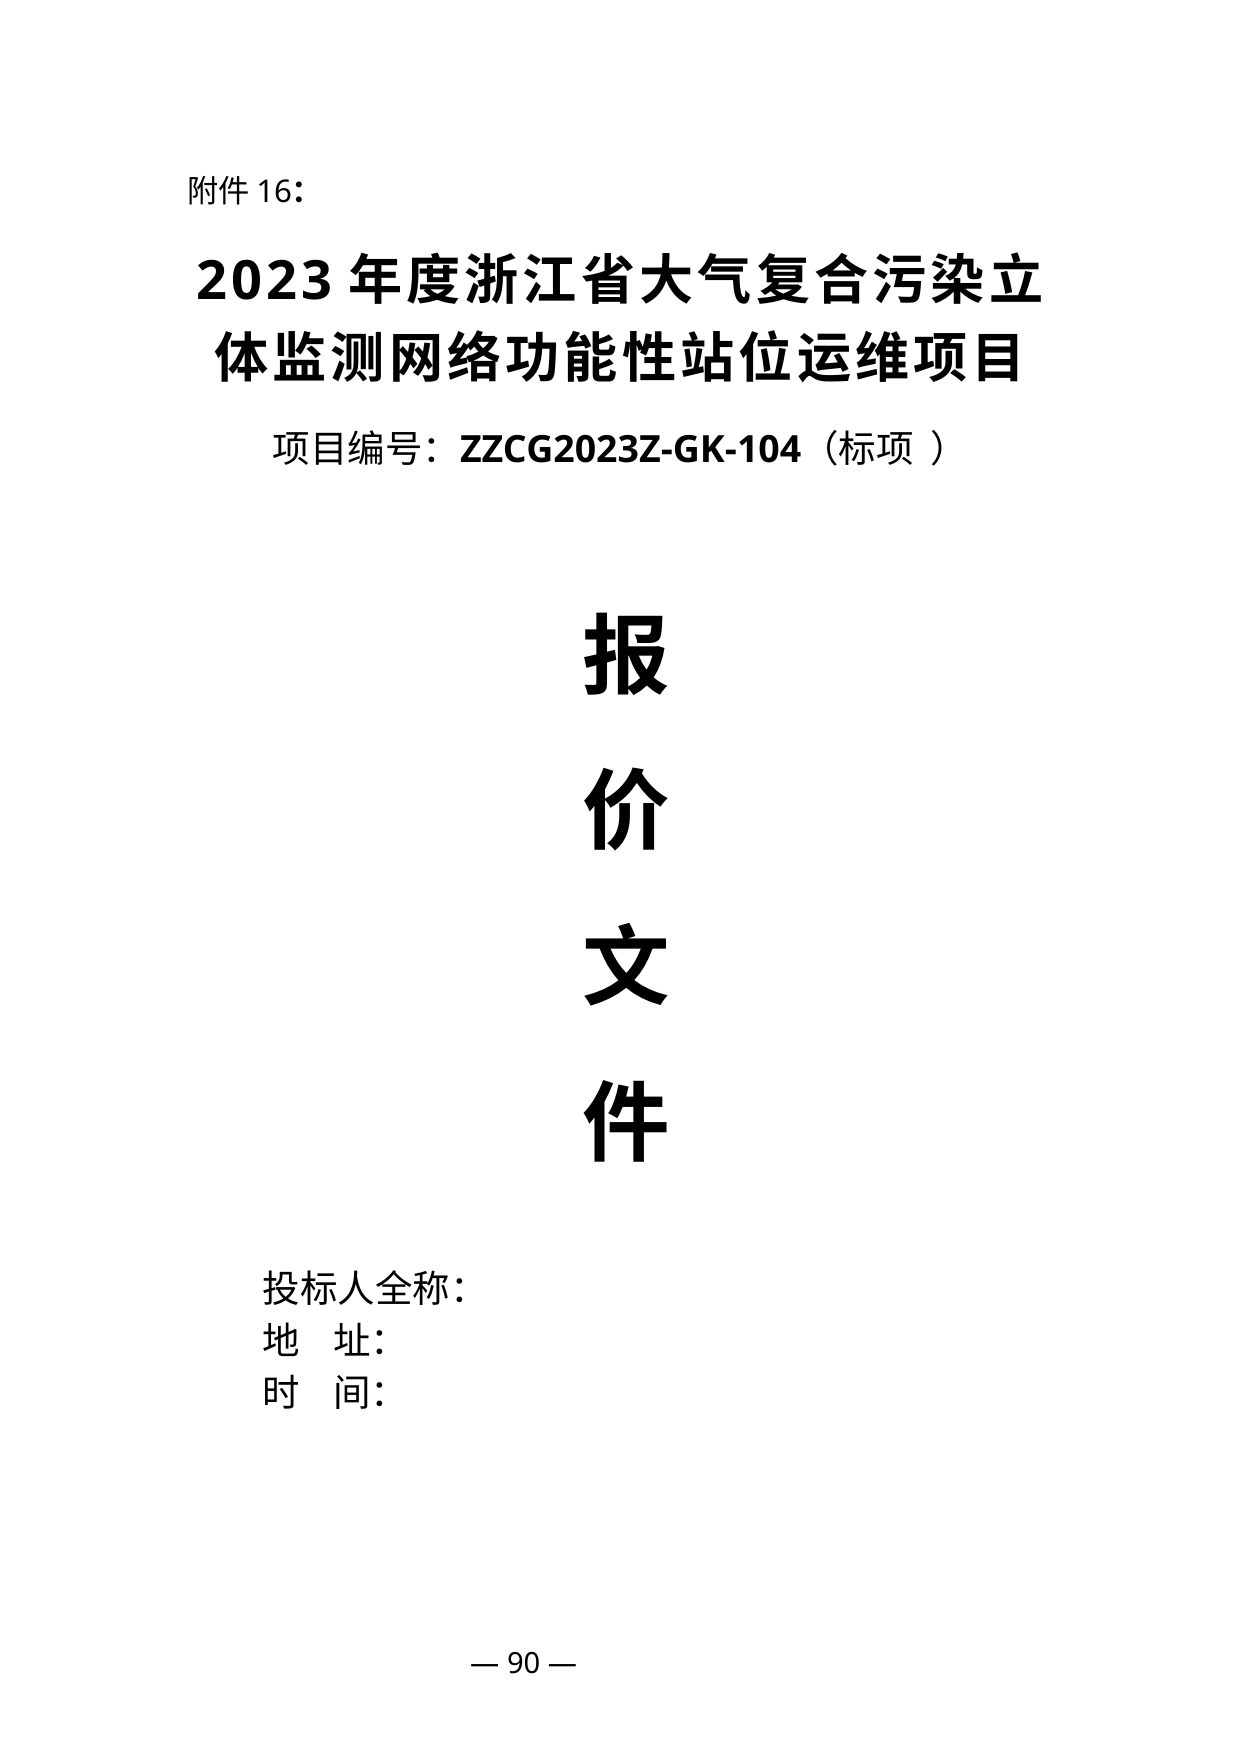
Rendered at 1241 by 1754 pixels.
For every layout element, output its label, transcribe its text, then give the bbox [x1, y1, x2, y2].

text 项目编号：ZZCG2023Z-GK-104（标项 ） [187, 418, 1053, 473]
text 价 [187, 741, 1064, 868]
text 地 址： [187, 1313, 1064, 1365]
text 附件16： [187, 166, 1053, 211]
text 投标人全称： [187, 1261, 998, 1313]
text 文 [187, 897, 1064, 1024]
text 报 [187, 586, 1064, 712]
text 件 [187, 1053, 1064, 1180]
text 2023年度浙江省大气复合污染立体监测网络功能性站位运维项目 [187, 236, 1053, 393]
text 时 间： [187, 1365, 1064, 1417]
